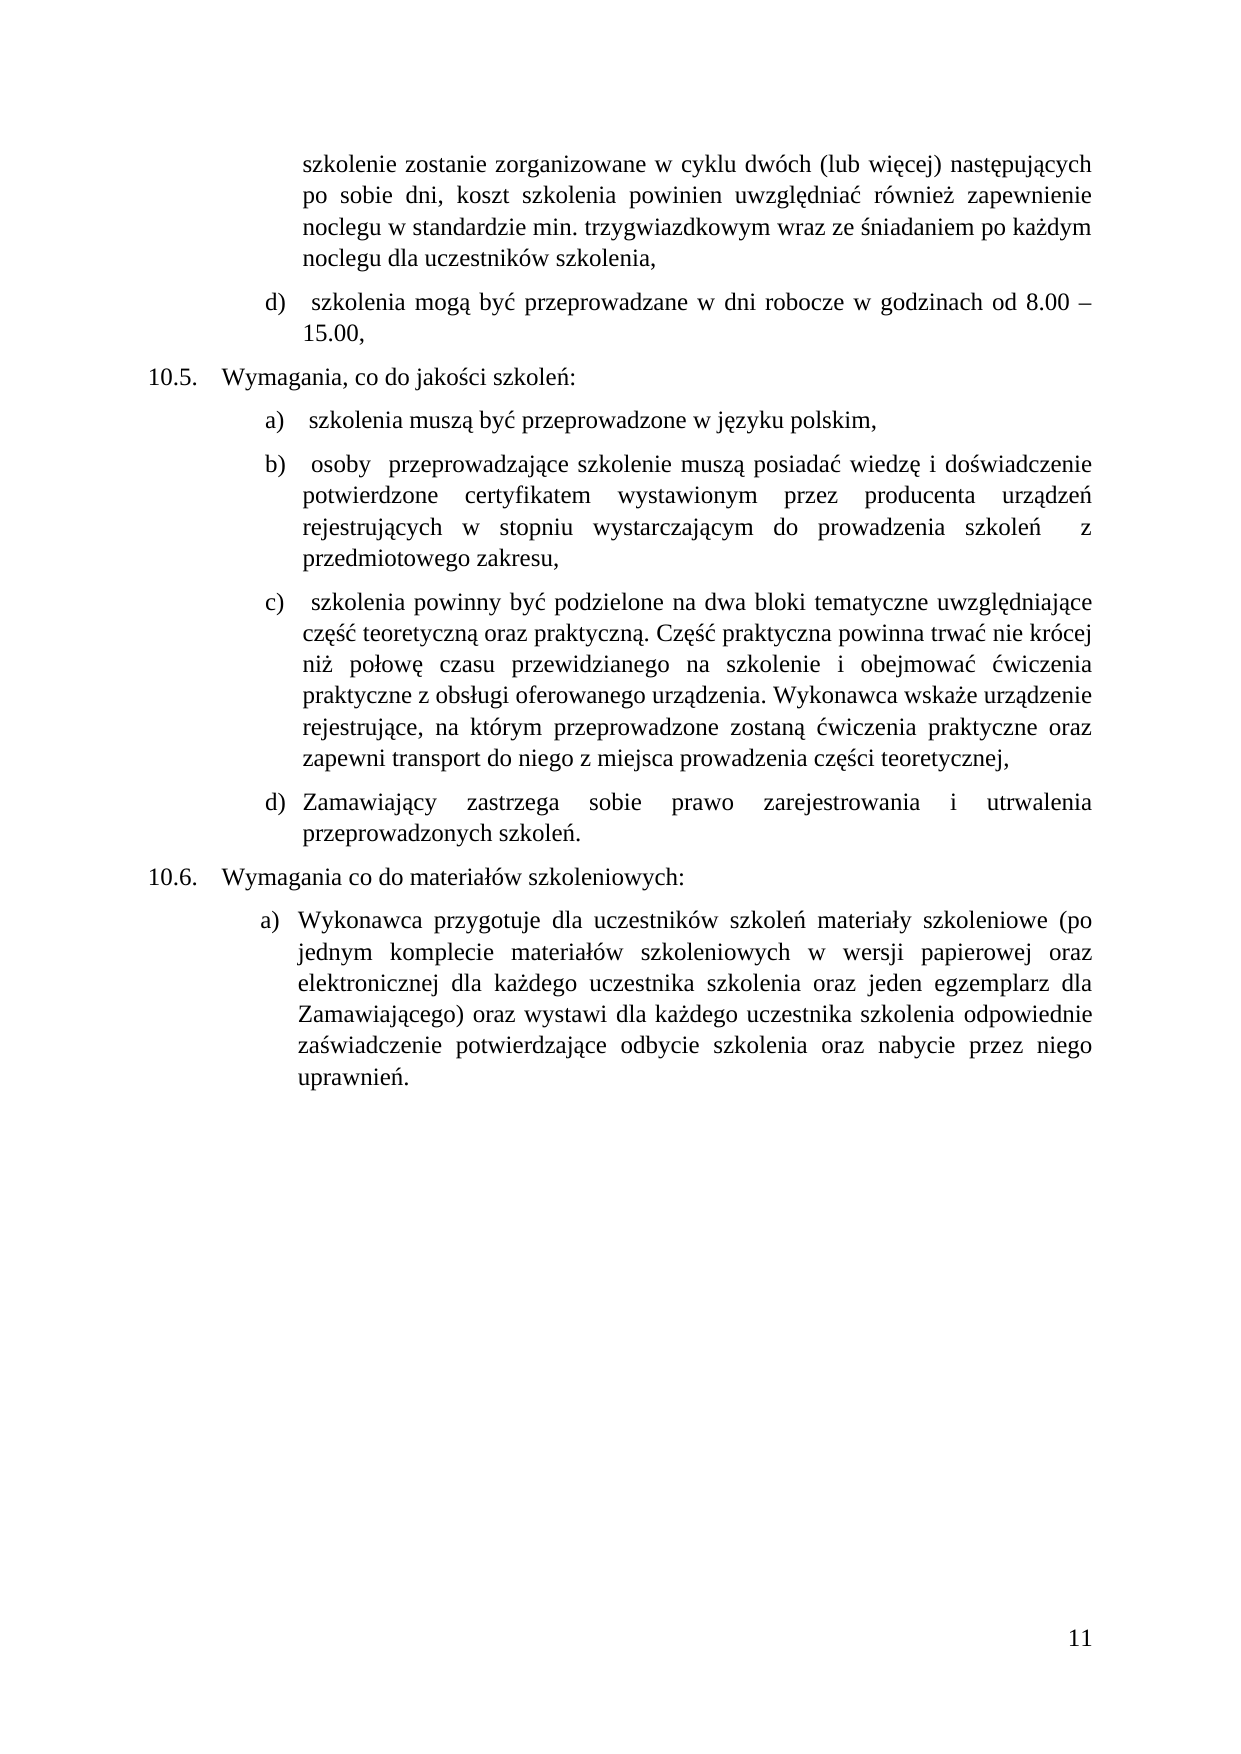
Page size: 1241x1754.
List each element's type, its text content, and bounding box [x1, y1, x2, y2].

list Wymagania, co do jakości szkoleń: [148, 360, 1093, 391]
list Wymagania co do materiałów szkoleniowych: [148, 860, 1093, 891]
list szkolenia powinny być podzielone na dwa bloki tematyczne uwzględniające część teoretyczną oraz praktyczną. Część praktyczna powinna trwać nie krócej niż połowę czasu przewidzianego na szkolenie i obejmować ćwiczenia praktyczne z obsługi oferowanego urządzenia. Wykonawca wskaże urządzenie rejestrujące, na którym przeprowadzone zostaną ćwiczenia praktyczne oraz zapewni transport do niego z miejsca prowadzenia części teoretycznej, [265, 585, 1093, 773]
list osoby przeprowadzające szkolenie muszą posiadać wiedzę i doświadczenie potwierdzone certyfikatem wystawionym przez producenta urządzeń rejestrujących w stopniu wystarczającym do prowadzenia szkoleń z przedmiotowego zakresu, [265, 448, 1093, 573]
list Zamawiający zastrzega sobie prawo zarejestrowania i utrwalenia przeprowadzonych szkoleń. [265, 785, 1093, 848]
list szkolenia muszą być przeprowadzone w języku polskim, [265, 404, 1093, 435]
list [265, 148, 1093, 273]
list Wykonawca przygotuje dla uczestników szkoleń materiały szkoleniowe (po jednym komplecie materiałów szkoleniowych w wersji papierowej oraz elektronicznej dla każdego uczestnika szkolenia oraz jeden egzemplarz dla Zamawiającego) oraz wystawi dla każdego uczestnika szkolenia odpowiednie zaświadczenie potwierdzające odbycie szkolenia oraz nabycie przez niego uprawnień. [260, 904, 1093, 1091]
list szkolenia mogą być przeprowadzane w dni robocze w godzinach od 8.00 – 15.00, [265, 285, 1093, 348]
